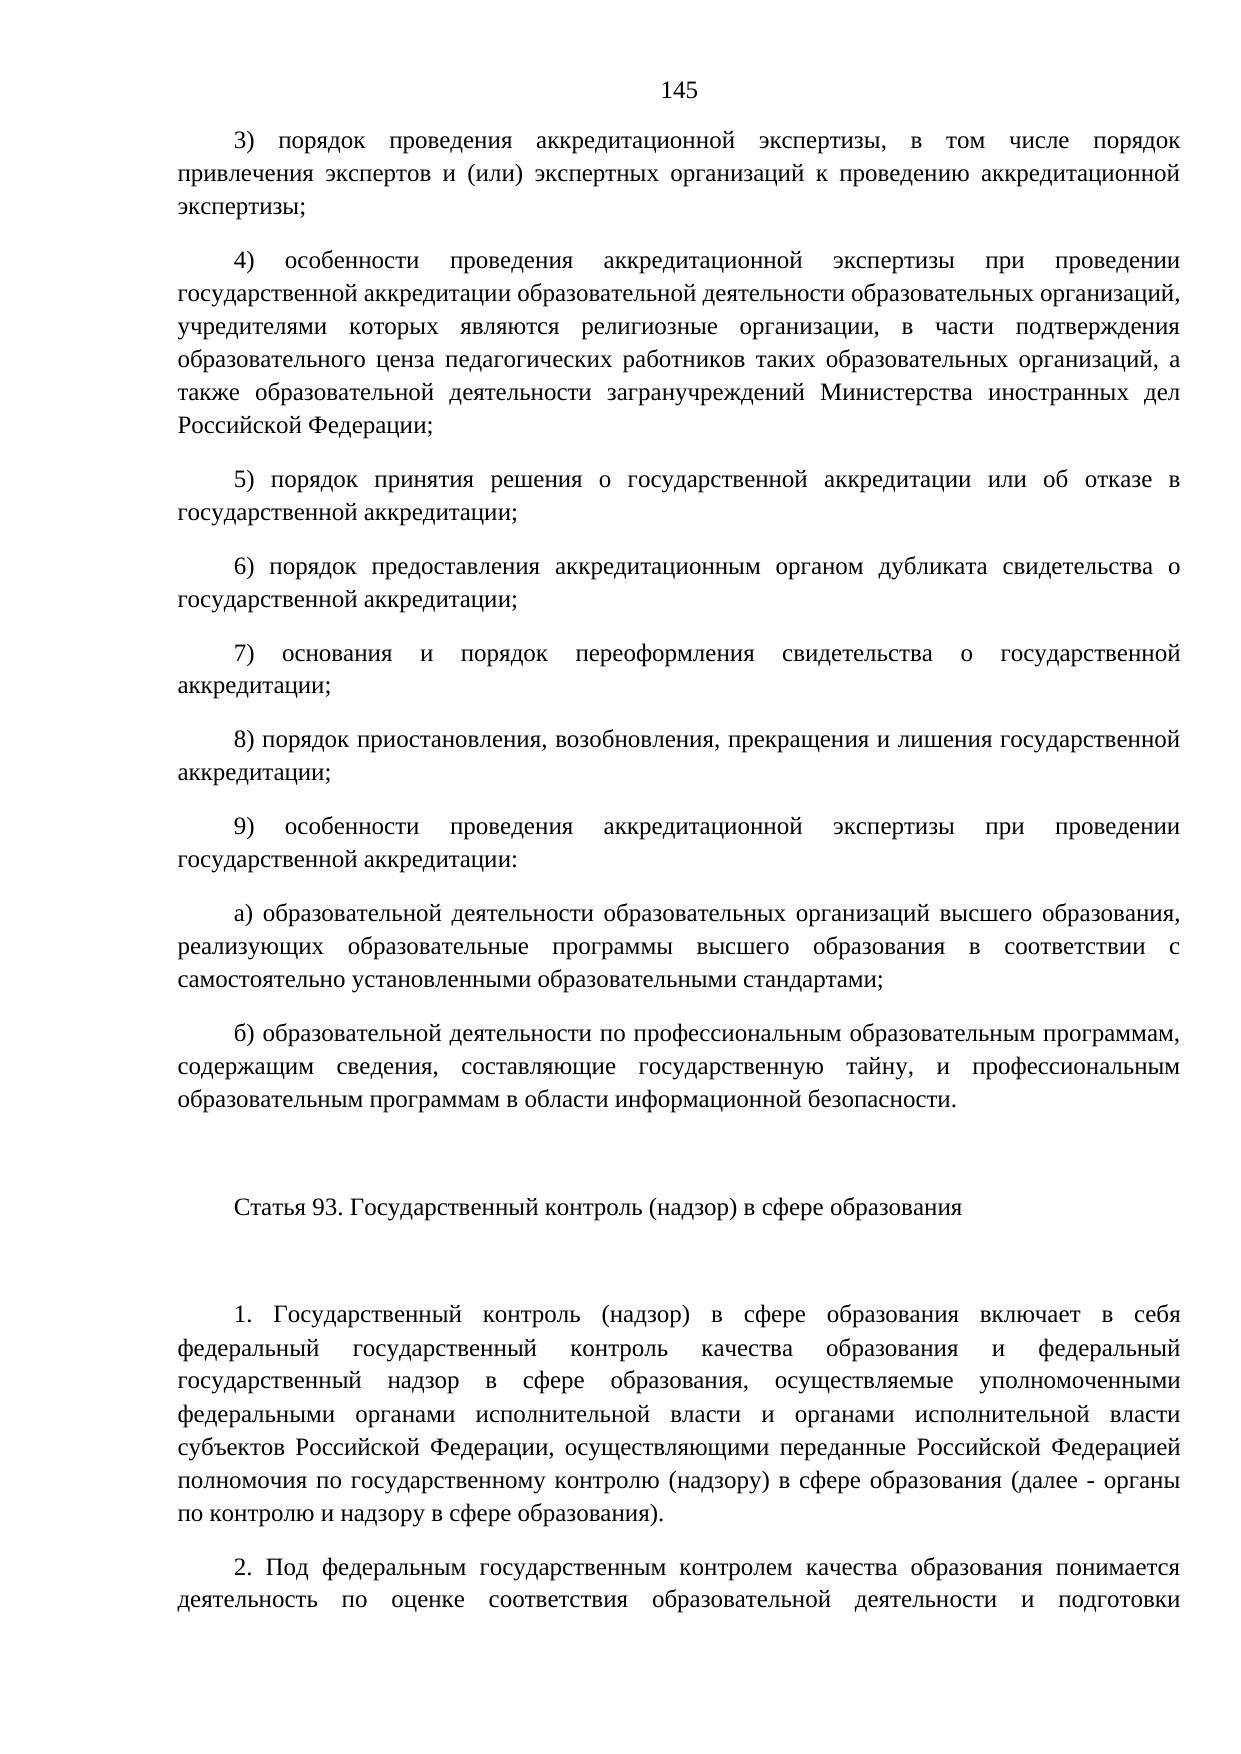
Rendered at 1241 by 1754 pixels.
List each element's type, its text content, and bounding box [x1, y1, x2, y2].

text 6) порядок предоставления аккредитационным органом дубликата свидетельства о государственной аккредитации; [177, 551, 1181, 612]
text 4) особенности проведения аккредитационной экспертизы при проведении государственной аккредитации образовательной деятельности образовательных организаций, учредителями которых являются религиозные организации, в части подтверждения образовательного ценза педагогических работников таких образовательных организаций, а также образовательной деятельности загранучреждений Министерства иностранных дел Российской Федерации; [177, 245, 1181, 439]
text 9) особенности проведения аккредитационной экспертизы при проведении государственной аккредитации: [177, 811, 1181, 873]
text 5) порядок принятия решения о государственной аккредитации или об отказе в государственной аккредитации; [177, 464, 1181, 526]
text а) образовательной деятельности образовательных организаций высшего образования, реализующих образовательные программы высшего образования в соответствии с самостоятельно установленными образовательными стандартами; [177, 898, 1181, 993]
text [177, 1552, 1181, 1613]
text 1. Государственный контроль (надзор) в сфере образования включает в себя федеральный государственный контроль качества образования и федеральный государственный надзор в сфере образования, осуществляемые уполномоченными федеральными органами исполнительной власти и органами исполнительной власти субъектов Российской Федерации, осуществляющими переданные Российской Федерацией полномочия по государственному контролю (надзору) в сфере образования (далее - органы по контролю и надзору в сфере образования). [177, 1299, 1181, 1526]
text 3) порядок проведения аккредитационной экспертизы, в том числе порядок привлечения экспертов и (или) экспертных организаций к проведению аккредитационной экспертизы; [177, 125, 1181, 220]
text б) образовательной деятельности по профессиональным образовательным программам, содержащим сведения, составляющие государственную тайну, и профессиональным образовательным программам в области информационной безопасности. [177, 1018, 1181, 1113]
text 7) основания и порядок переоформления свидетельства о государственной аккредитации; [177, 638, 1181, 699]
text 8) порядок приостановления, возобновления, прекращения и лишения государственной аккредитации; [177, 724, 1181, 786]
text Статья 93. Государственный контроль (надзор) в сфере образования [177, 1192, 1181, 1221]
